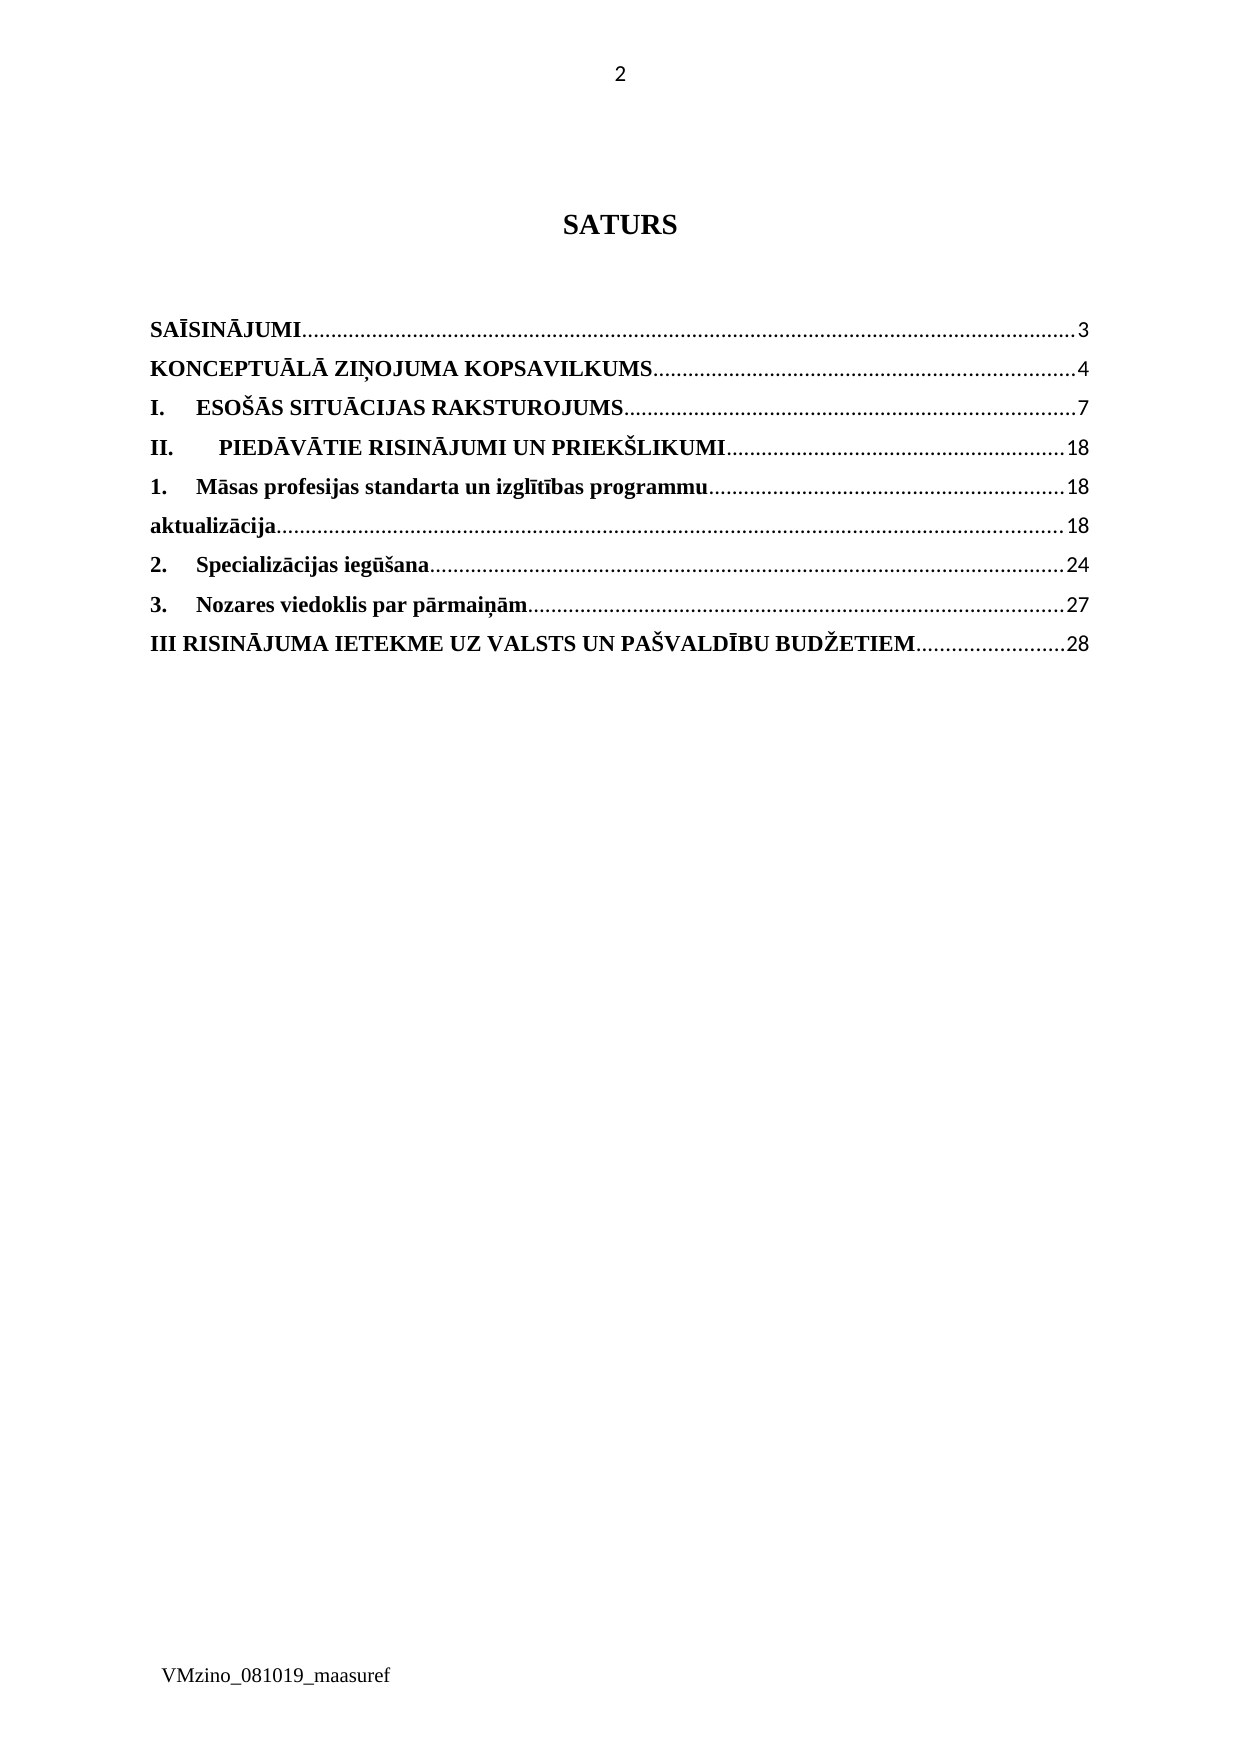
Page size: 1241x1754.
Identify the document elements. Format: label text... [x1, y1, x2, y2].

text SATURS [150, 207, 1090, 241]
